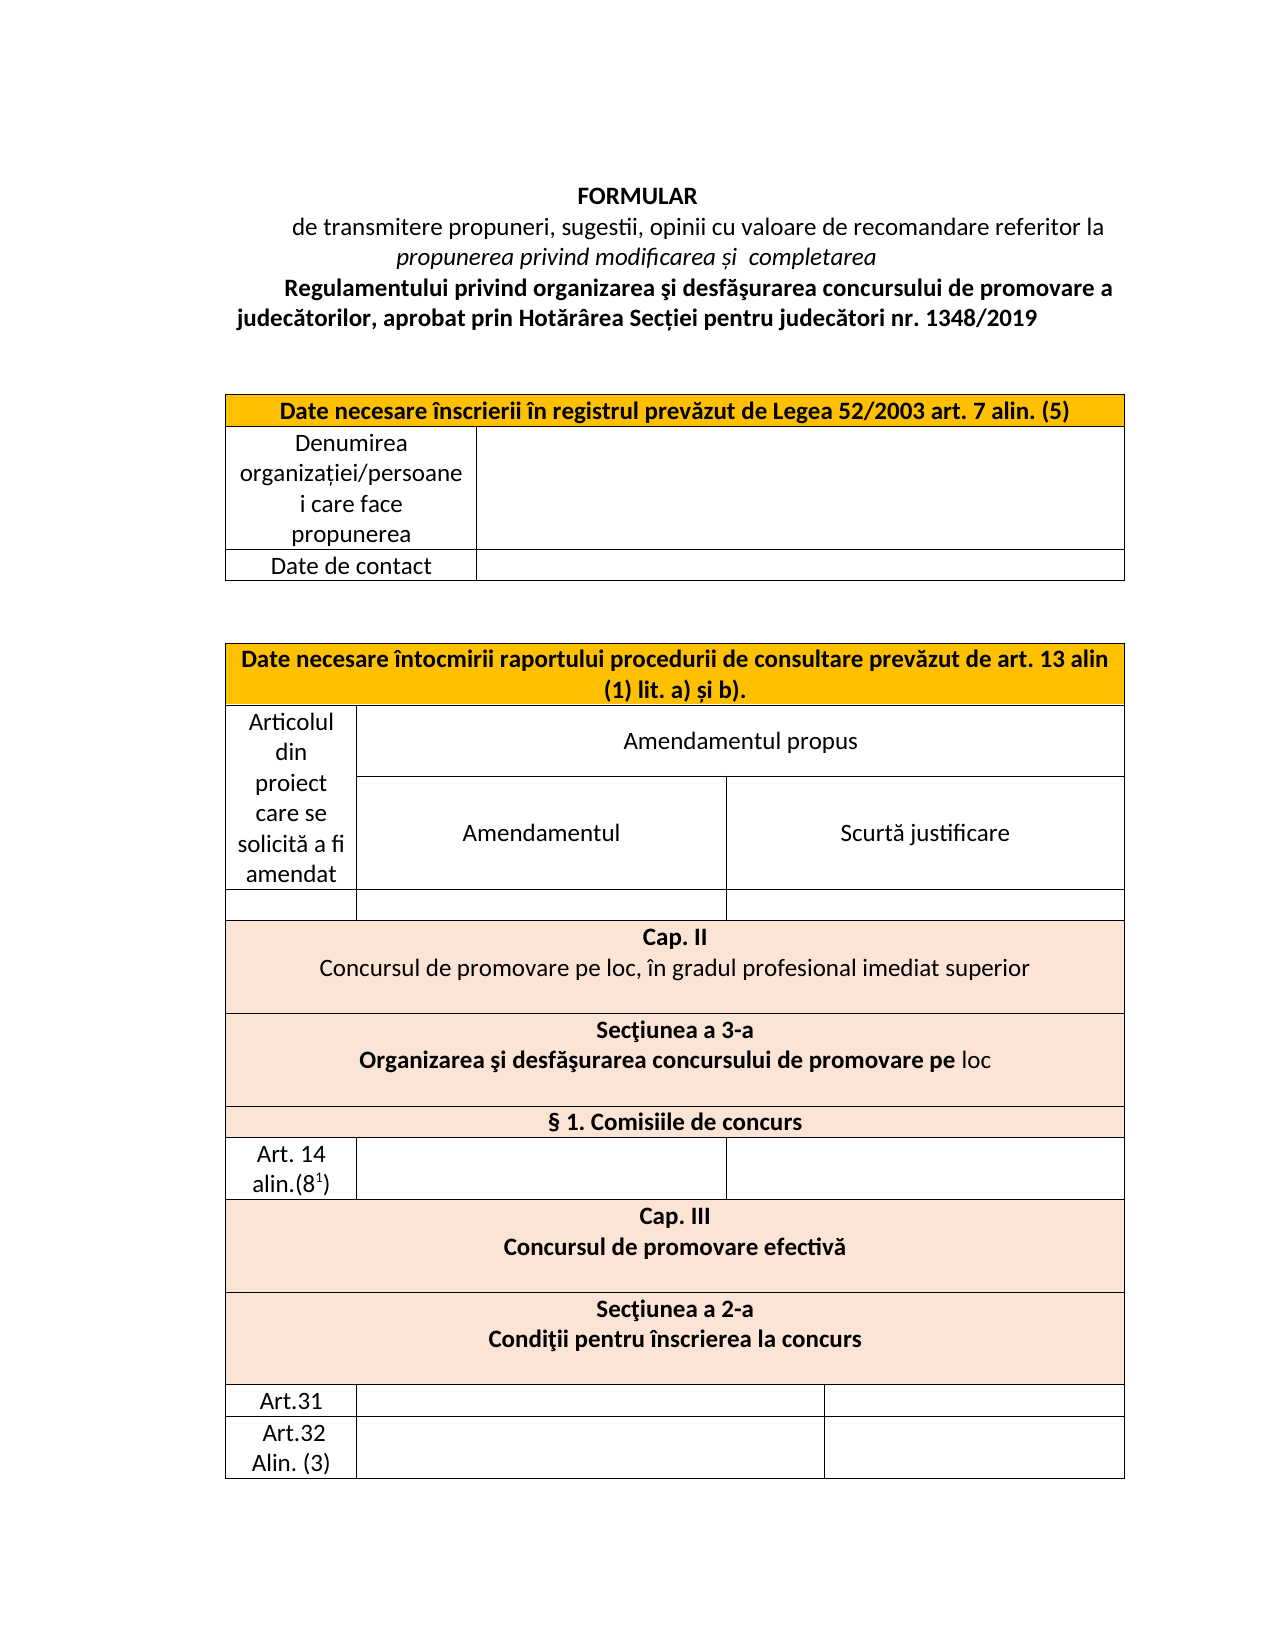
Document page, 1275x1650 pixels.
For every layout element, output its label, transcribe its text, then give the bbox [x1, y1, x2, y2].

table_cell Secţiunea a 3-a Organizarea şi desfăşurarea concursului de promovare pe loc [226, 1014, 1124, 1106]
table_cell Amendamentul [357, 777, 726, 889]
table_cell Articolul din proiect care se solicită a fi amendat [226, 706, 356, 889]
table_cell [727, 1138, 1124, 1199]
table_cell [357, 1138, 726, 1199]
table_header Date necesare înscrierii în registrul prevăzut de Legea 52/2003 art. 7 alin. (5) [226, 395, 1124, 426]
table_cell Denumirea organizației/persoanei care face propunerea [226, 427, 476, 549]
table_header Date necesare întocmirii raportului procedurii de consultare prevăzut de art. 13 alin (1) lit. a) şi b). [226, 644, 1124, 704]
table_cell Art.31 [226, 1385, 356, 1416]
table_cell [825, 1417, 1124, 1478]
table_cell Amendamentul propus [357, 706, 1124, 776]
list Regulamentului privind organizarea şi desfăşurarea concursului de promovare a judecătorilor, aprobat prin Hotărârea Secţiei pentru judecători nr. 1348/2019 [150, 272, 1125, 333]
table_cell Date de contact [226, 550, 476, 580]
table_cell [226, 890, 356, 920]
table_cell [357, 1385, 824, 1416]
text FORMULAR [150, 181, 1125, 211]
table_cell [825, 1385, 1124, 1416]
table_cell [357, 890, 726, 920]
table_cell § 1. Comisiile de concurs [226, 1107, 1124, 1137]
list de transmitere propuneri, sugestii, opinii cu valoare de recomandare referitor la propunerea privind modificarea şi completarea [150, 211, 1125, 272]
table_cell Scurtă justificare [727, 777, 1124, 889]
table_cell [727, 890, 1124, 920]
table_cell Art.32 Alin. (3) [226, 1417, 356, 1478]
table_cell Cap. II Concursul de promovare pe loc, în gradul profesional imediat superior [226, 921, 1124, 1013]
table_cell [477, 550, 1124, 580]
table_cell [477, 427, 1124, 549]
table_cell [357, 1417, 824, 1478]
table_cell Cap. III Concursul de promovare efectivă [226, 1200, 1124, 1292]
table_cell Art. 14 alin.(81) [226, 1138, 356, 1199]
table_cell Secţiunea a 2-a Condiţii pentru înscrierea la concurs [226, 1293, 1124, 1384]
